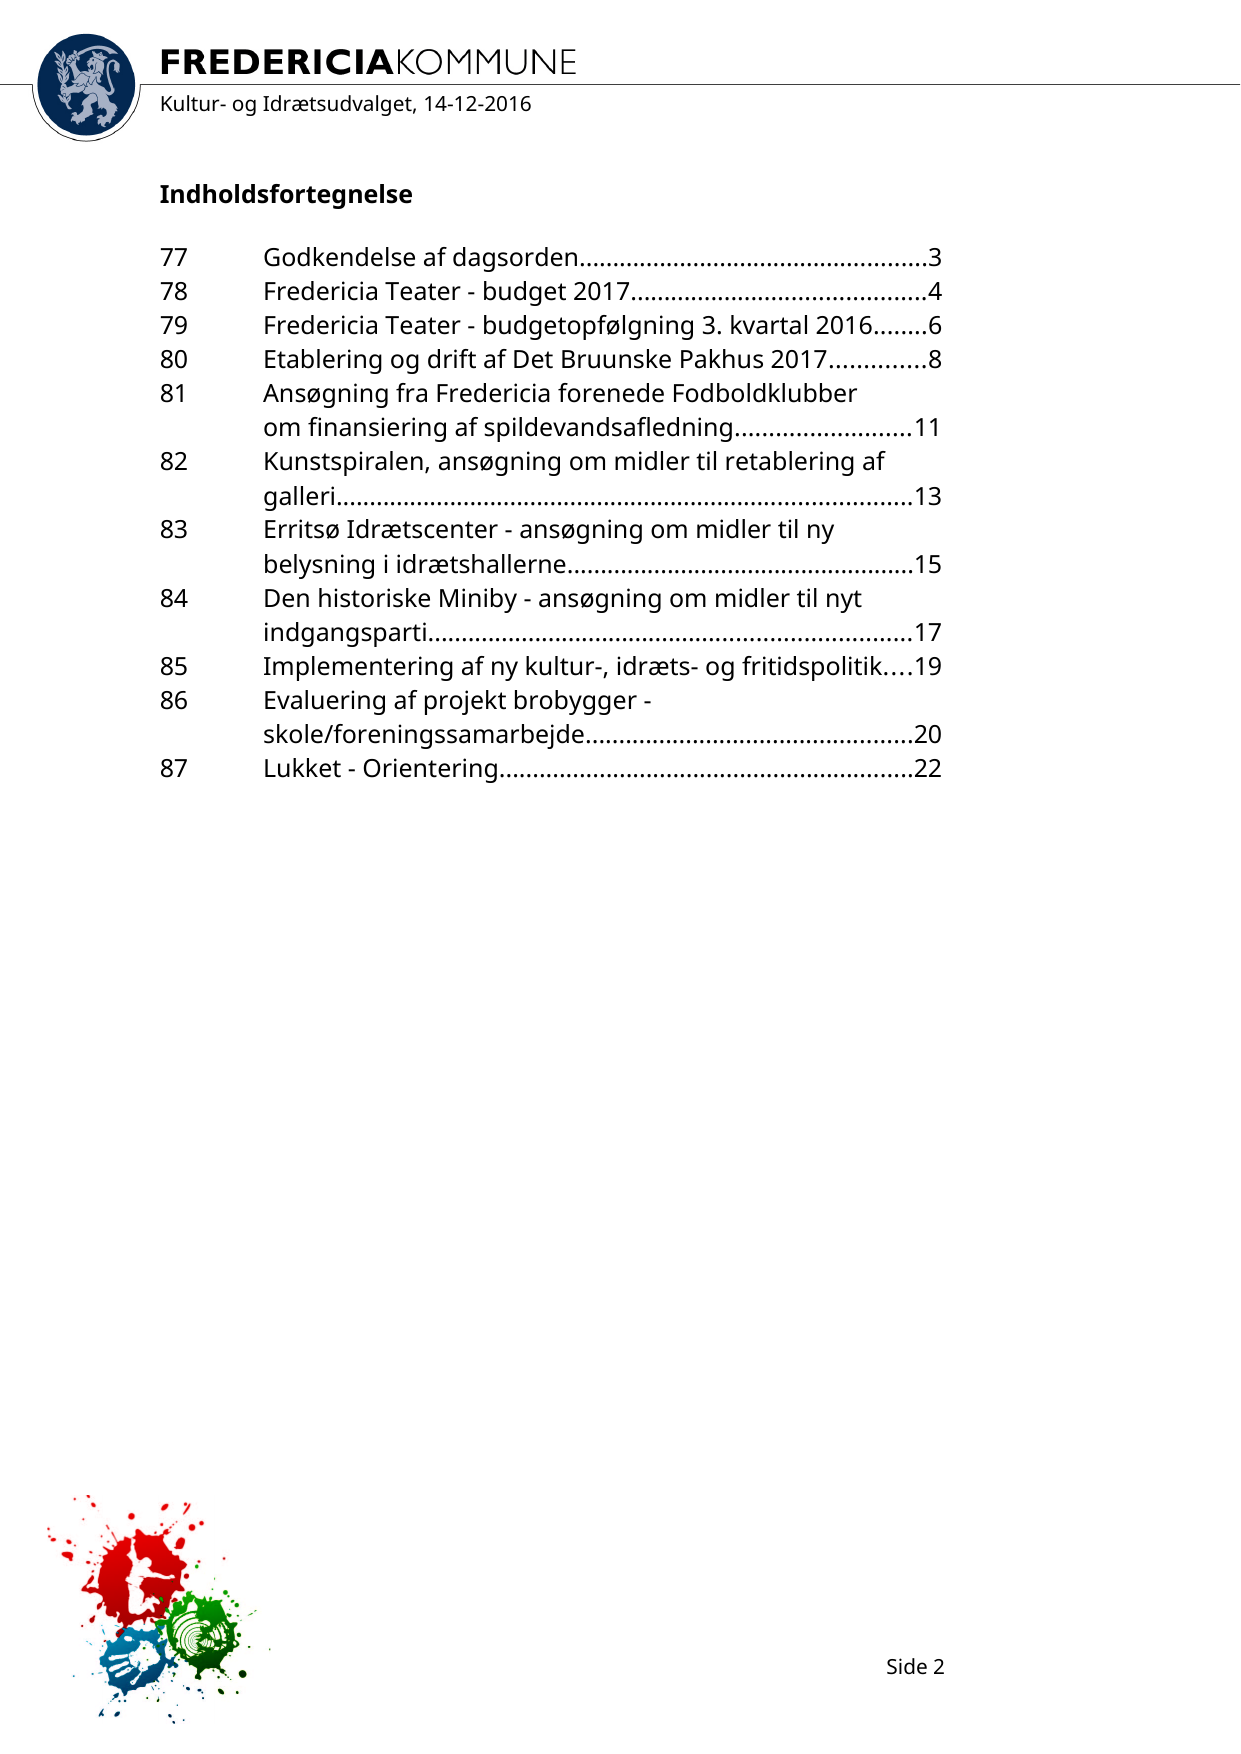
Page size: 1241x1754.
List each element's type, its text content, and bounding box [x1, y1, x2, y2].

text 86 Evaluering af projekt brobygger - skole/foreningssamarbejde 20 [159, 682, 886, 751]
text 79 Fredericia Teater - budgetopfølgning 3. kvartal 2016 6 [159, 308, 886, 342]
text 81 Ansøgning fra Fredericia forenede Fodboldklubber om finansiering af spildevandsafledning 11 [159, 376, 886, 444]
picture [0, 23, 1241, 147]
text 78 Fredericia Teater - budget 2017 4 [159, 274, 886, 308]
text 85 Implementering af ny kultur-, idræts- og fritidspolitik 19 [159, 648, 886, 682]
text 87 Lukket - Orientering 22 [159, 751, 886, 785]
text Indholdsfortegnelse [159, 177, 945, 211]
text 82 Kunstspiralen, ansøgning om midler til retablering af galleri 13 [159, 444, 886, 512]
text 77 Godkendelse af dagsorden 3 [159, 240, 886, 274]
picture [47, 1495, 271, 1724]
text 83 Erritsø Idrætscenter - ansøgning om midler til ny belysning i idrætshallerne 15 [159, 512, 886, 580]
text 84 Den historiske Miniby - ansøgning om midler til nyt indgangsparti 17 [159, 580, 886, 648]
text 80 Etablering og drift af Det Bruunske Pakhus 2017 8 [159, 342, 886, 376]
